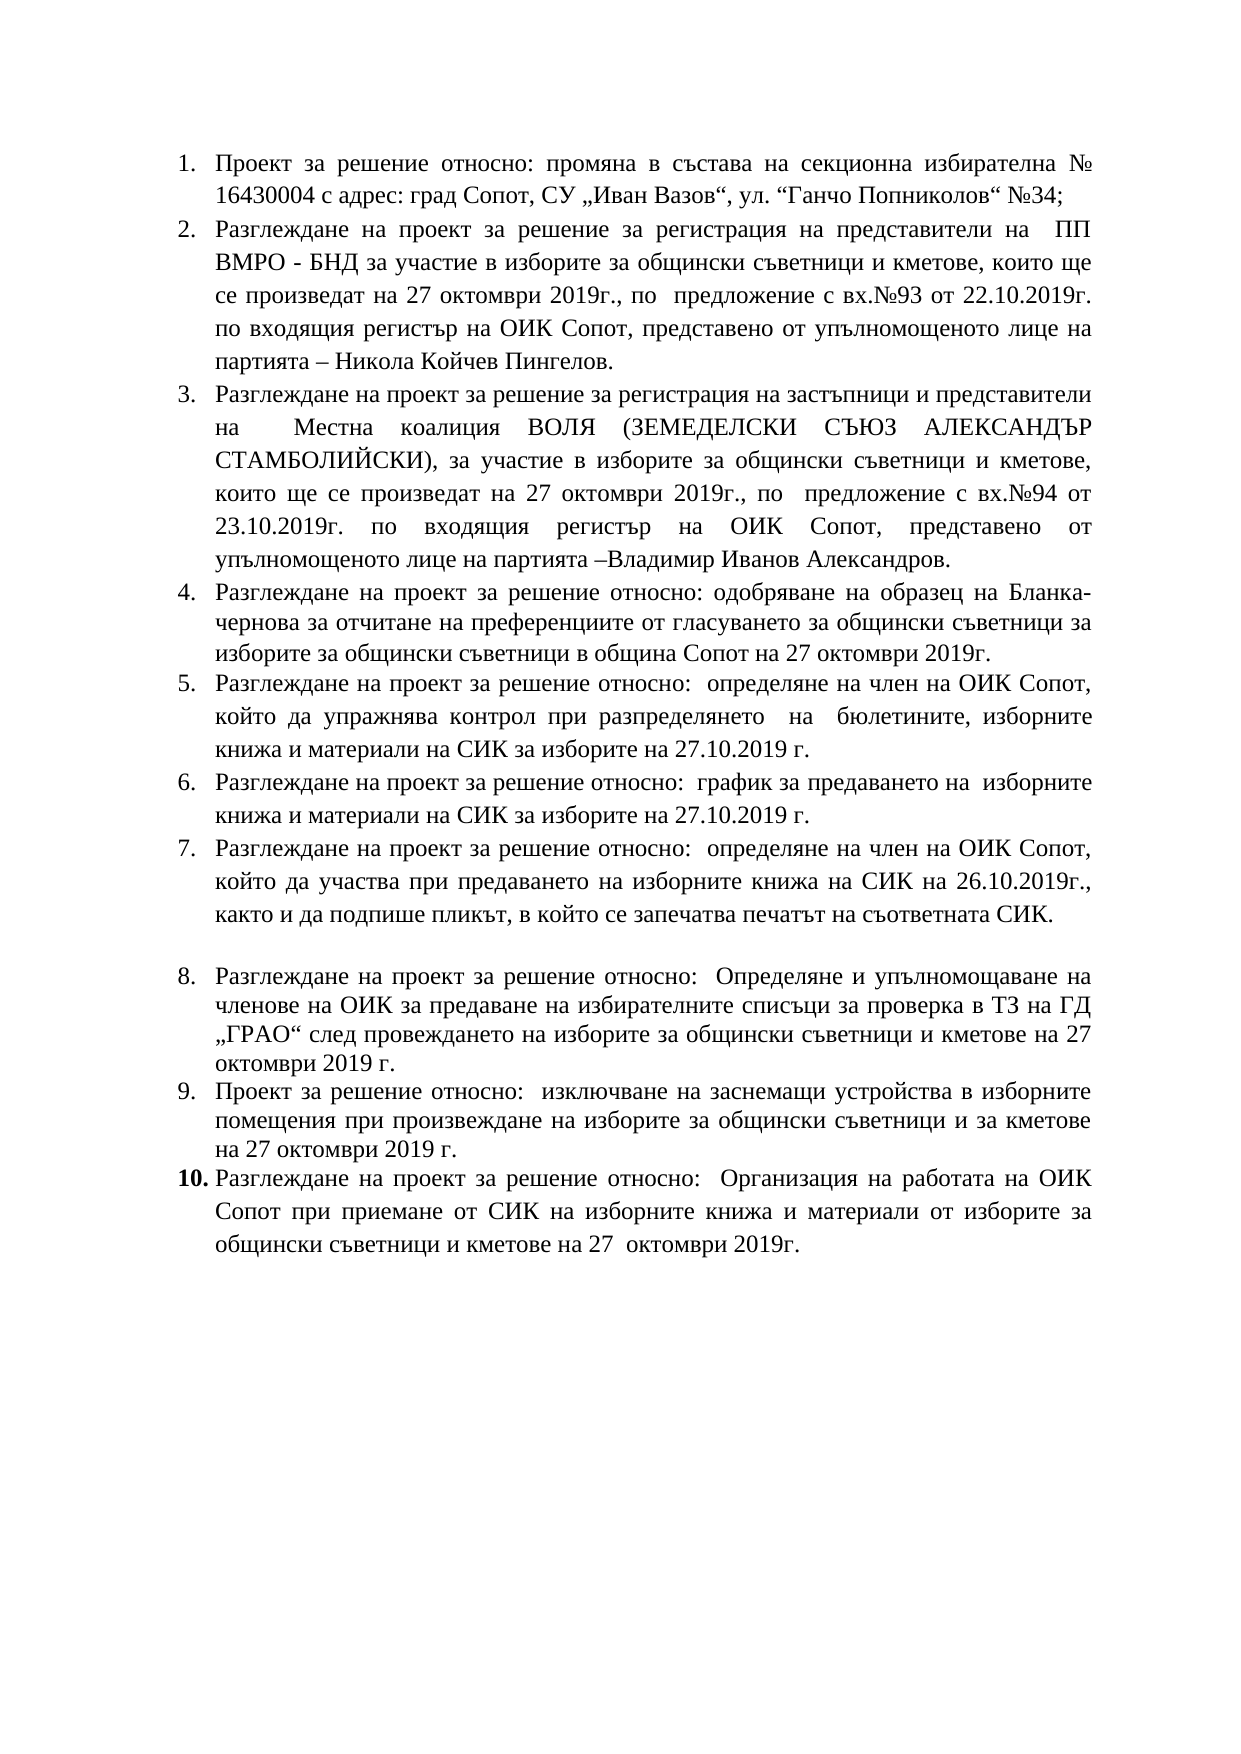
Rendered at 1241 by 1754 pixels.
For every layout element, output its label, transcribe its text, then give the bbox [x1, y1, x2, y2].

list Разглеждане на проект за решение относно: одобряване на образец на Бланка-чернова за отчитане на преференциите от гласуването за общински съветници за изборите за общински съветници в община Сопот на 27 октомври 2019г. [177, 577, 1093, 666]
list Разглеждане на проект за решение относно: определяне на член на ОИК Сопот, който да участва при предаването на изборните книжа на СИК на 26.10.2019г., както и да подпише пликът, в който се запечатва печатът на съответната СИК. [177, 833, 1093, 928]
list Проект за решение относно: изключване на заснемащи устройства в изборните помещения при произвеждане на изборите за общински съветници и за кметове на 27 октомври 2019 г. [177, 1106, 1093, 1192]
list Разглеждане на проект за решениe за регистрация на представители на ПП ВМРО - БНД за участие в изборите за общински съветници и кметове, които ще се произведат на 27 октомври 2019г., по предложение с вх.№93 от 22.10.2019г. по входящия регистър на ОИК Сопот, представено от упълномощеното лице на партията – Никола Койчев Пингелов. [177, 214, 1093, 374]
list Разглеждане на проект за решение относно: Определяне и упълномощаване на членове на ОИК за предаване на избирателните списъци за проверка в ТЗ на ГД „ГРАО“ след провеждането на изборите за общински съветници и кметове на 27 октомври 2019 г. [177, 961, 1093, 1076]
list Разглеждане на проект за решение относно: Организация на работата на ОИК Сопот при приемане от СИК на изборните книжа и материали от изборите за общински съветници и кметове на 27 октомври 2019г. [177, 1192, 1093, 1287]
list Разглеждане на проект за решение относно: определяне на член на ОИК Сопот, който да упражнява контрол при разпределянето на бюлетините, изборните книжа и материали на СИК за изборите на 27.10.2019 г. [177, 668, 1093, 763]
list Проект за решение относно: промяна в състава на секционна избирателна № 16430004 с адрес: град Сопот, СУ „Иван Вазов“, ул. “Ганчо Попниколов“ №34; [177, 148, 1093, 209]
list Разглеждане на проект за решение относно: график за предаването на изборните книжа и материали на СИК за изборите на 27.10.2019 г. [177, 767, 1093, 829]
list Разглеждане на проект за решениe за регистрация на застъпници и представители на Местна коалиция ВОЛЯ (ЗЕМЕДЕЛСКИ СЪЮЗ АЛЕКСАНДЪР СТАМБОЛИЙСКИ), за участие в изборите за общински съветници и кметове, които ще се произведат на 27 октомври 2019г., по предложение с вх.№94 от 23.10.2019г. по входящия регистър на ОИК Сопот, представено от упълномощеното лице на партията –Владимир Иванов Александров. [177, 379, 1093, 573]
